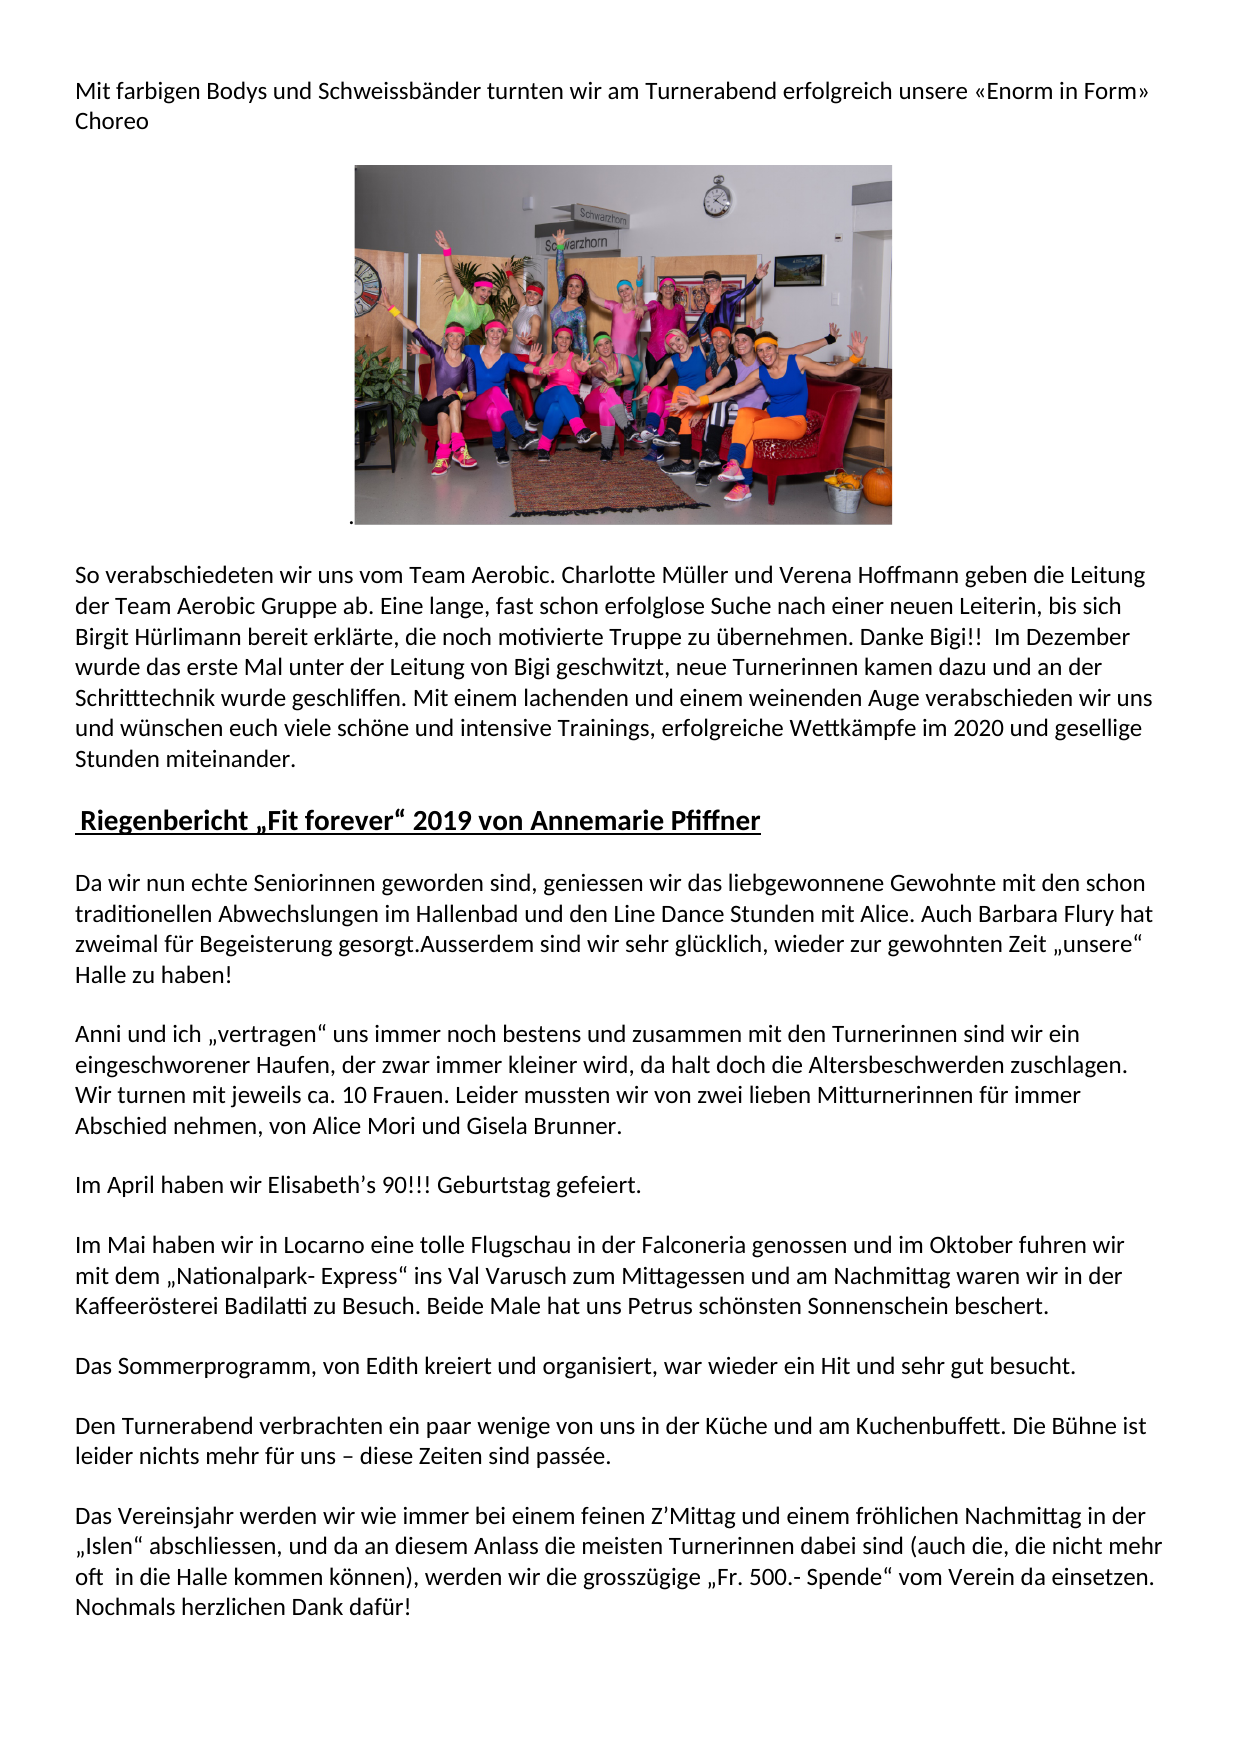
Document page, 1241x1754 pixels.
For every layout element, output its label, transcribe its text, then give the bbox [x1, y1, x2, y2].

text Das Vereinsjahr werden wir wie immer bei einem feinen Z’Mittag und einem fröhlichen Nachmittag in der „Islen“ abschliessen, und da an diesem Anlass die meisten Turnerinnen dabei sind (auch die, die nicht mehr oft in die Halle kommen können), werden wir die grosszügige „Fr. 500.- Spende“ vom Verein da einsetzen. Nochmals herzlichen Dank dafür! [75, 1500, 1165, 1622]
text Das Sommerprogramm, von Edith kreiert und organisiert, war wieder ein Hit und sehr gut besucht. [75, 1350, 1165, 1381]
text So verabschiedeten wir uns vom Team Aerobic. Charlotte Müller und Verena Hoffmann geben die Leitung der Team Aerobic Gruppe ab. Eine lange, fast schon erfolglose Suche nach einer neuen Leiterin, bis sich Birgit Hürlimann bereit erklärte, die noch motivierte Truppe zu übernehmen. Danke Bigi!! Im Dezember wurde das erste Mal unter der Leitung von Bigi geschwitzt, neue Turnerinnen kamen dazu und an der Schritttechnik wurde geschliffen. Mit einem lachenden und einem weinenden Auge verabschieden wir uns und wünschen euch viele schöne und intensive Trainings, erfolgreiche Wettkämpfe im 2020 und gesellige Stunden miteinander. [75, 559, 1165, 773]
picture [354, 165, 893, 525]
text Riegenbericht „Fit forever“ 2019 von Annemarie Pfiffner [75, 802, 1165, 838]
text Im Mai haben wir in Locarno eine tolle Flugschau in der Falconeria genossen und im Oktober fuhren wir mit dem „Nationalpark- Express“ ins Val Varusch zum Mittagessen und am Nachmittag waren wir in der Kaffeerösterei Badilatti zu Besuch. Beide Male hat uns Petrus schönsten Sonnenschein beschert. [75, 1229, 1165, 1321]
text Den Turnerabend verbrachten ein paar wenige von uns in der Küche und am Kuchenbuffett. Die Bühne ist leider nichts mehr für uns – diese Zeiten sind passée. [75, 1410, 1165, 1471]
text Anni und ich „vertragen“ uns immer noch bestens und zusammen mit den Turnerinnen sind wir ein eingeschworener Haufen, der zwar immer kleiner wird, da halt doch die Altersbeschwerden zuschlagen. Wir turnen mit jeweils ca. 10 Frauen. Leider mussten wir von zwei lieben Mitturnerinnen für immer Abschied nehmen, von Alice Mori und Gisela Brunner. [75, 1018, 1165, 1141]
text Mit farbigen Bodys und Schweissbänder turnten wir am Turnerabend erfolgreich unsere «Enorm in Form» Choreo [75, 75, 1165, 136]
text Da wir nun echte Seniorinnen geworden sind, geniessen wir das liebgewonnene Gewohnte mit den schon traditionellen Abwechslungen im Hallenbad und den Line Dance Stunden mit Alice. Auch Barbara Flury hat zweimal für Begeisterung gesorgt.Ausserdem sind wir sehr glücklich, wieder zur gewohnten Zeit „unsere“ Halle zu haben! [75, 867, 1165, 989]
text Im April haben wir Elisabeth’s 90!!! Geburtstag gefeiert. [75, 1170, 1165, 1200]
